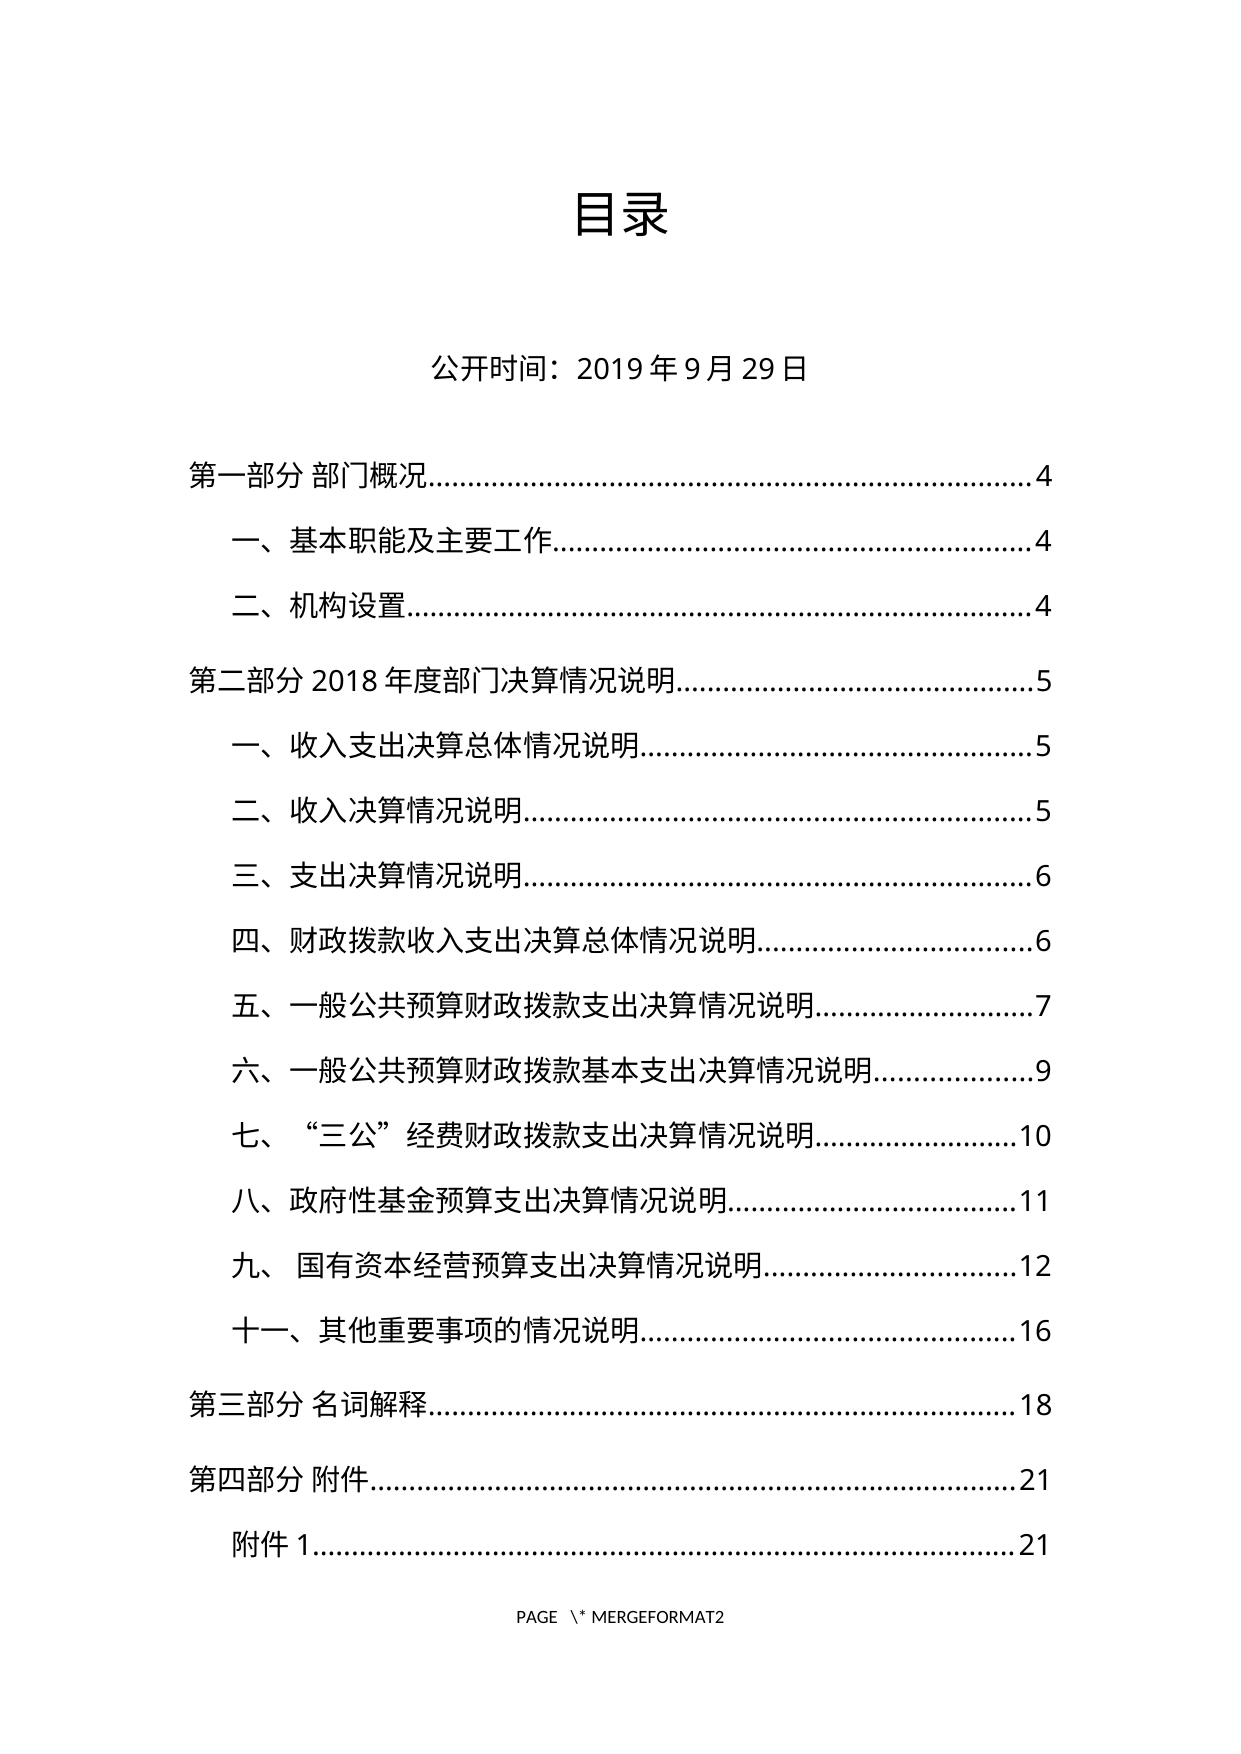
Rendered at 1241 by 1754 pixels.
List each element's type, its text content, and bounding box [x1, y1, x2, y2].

text 六、一般公共预算财政拨款基本支出决算情况说明 9 [231, 1036, 1053, 1101]
text 四、财政拨款收入支出决算总体情况说明 6 [231, 906, 1053, 971]
text 五、一般公共预算财政拨款支出决算情况说明 7 [231, 971, 1053, 1036]
text 八、政府性基金预算支出决算情况说明 11 [231, 1166, 1053, 1231]
text 七、“三公”经费财政拨款支出决算情况说明 10 [231, 1101, 1053, 1166]
text 第四部分 附件 21 [187, 1445, 1053, 1510]
text 九、 国有资本经营预算支出决算情况说明 12 [231, 1231, 1053, 1296]
text 一、基本职能及主要工作 4 [231, 506, 1053, 571]
text 第三部分 名词解释 18 [187, 1371, 1053, 1436]
text 公开时间：2019年9月29日 [187, 334, 1053, 399]
text 二、收入决算情况说明 5 [231, 776, 1053, 841]
text 三、支出决算情况说明 6 [231, 841, 1053, 906]
text 一、收入支出决算总体情况说明 5 [231, 711, 1053, 776]
text 目录 [187, 162, 1053, 259]
text 十一、其他重要事项的情况说明 16 [231, 1296, 1053, 1361]
text 第二部分 2018年度部门决算情况说明 5 [187, 646, 1053, 711]
text 第一部分 部门概况 4 [187, 441, 1053, 506]
text 二、机构设置 4 [231, 571, 1053, 636]
text 附件1 21 [231, 1510, 1053, 1575]
